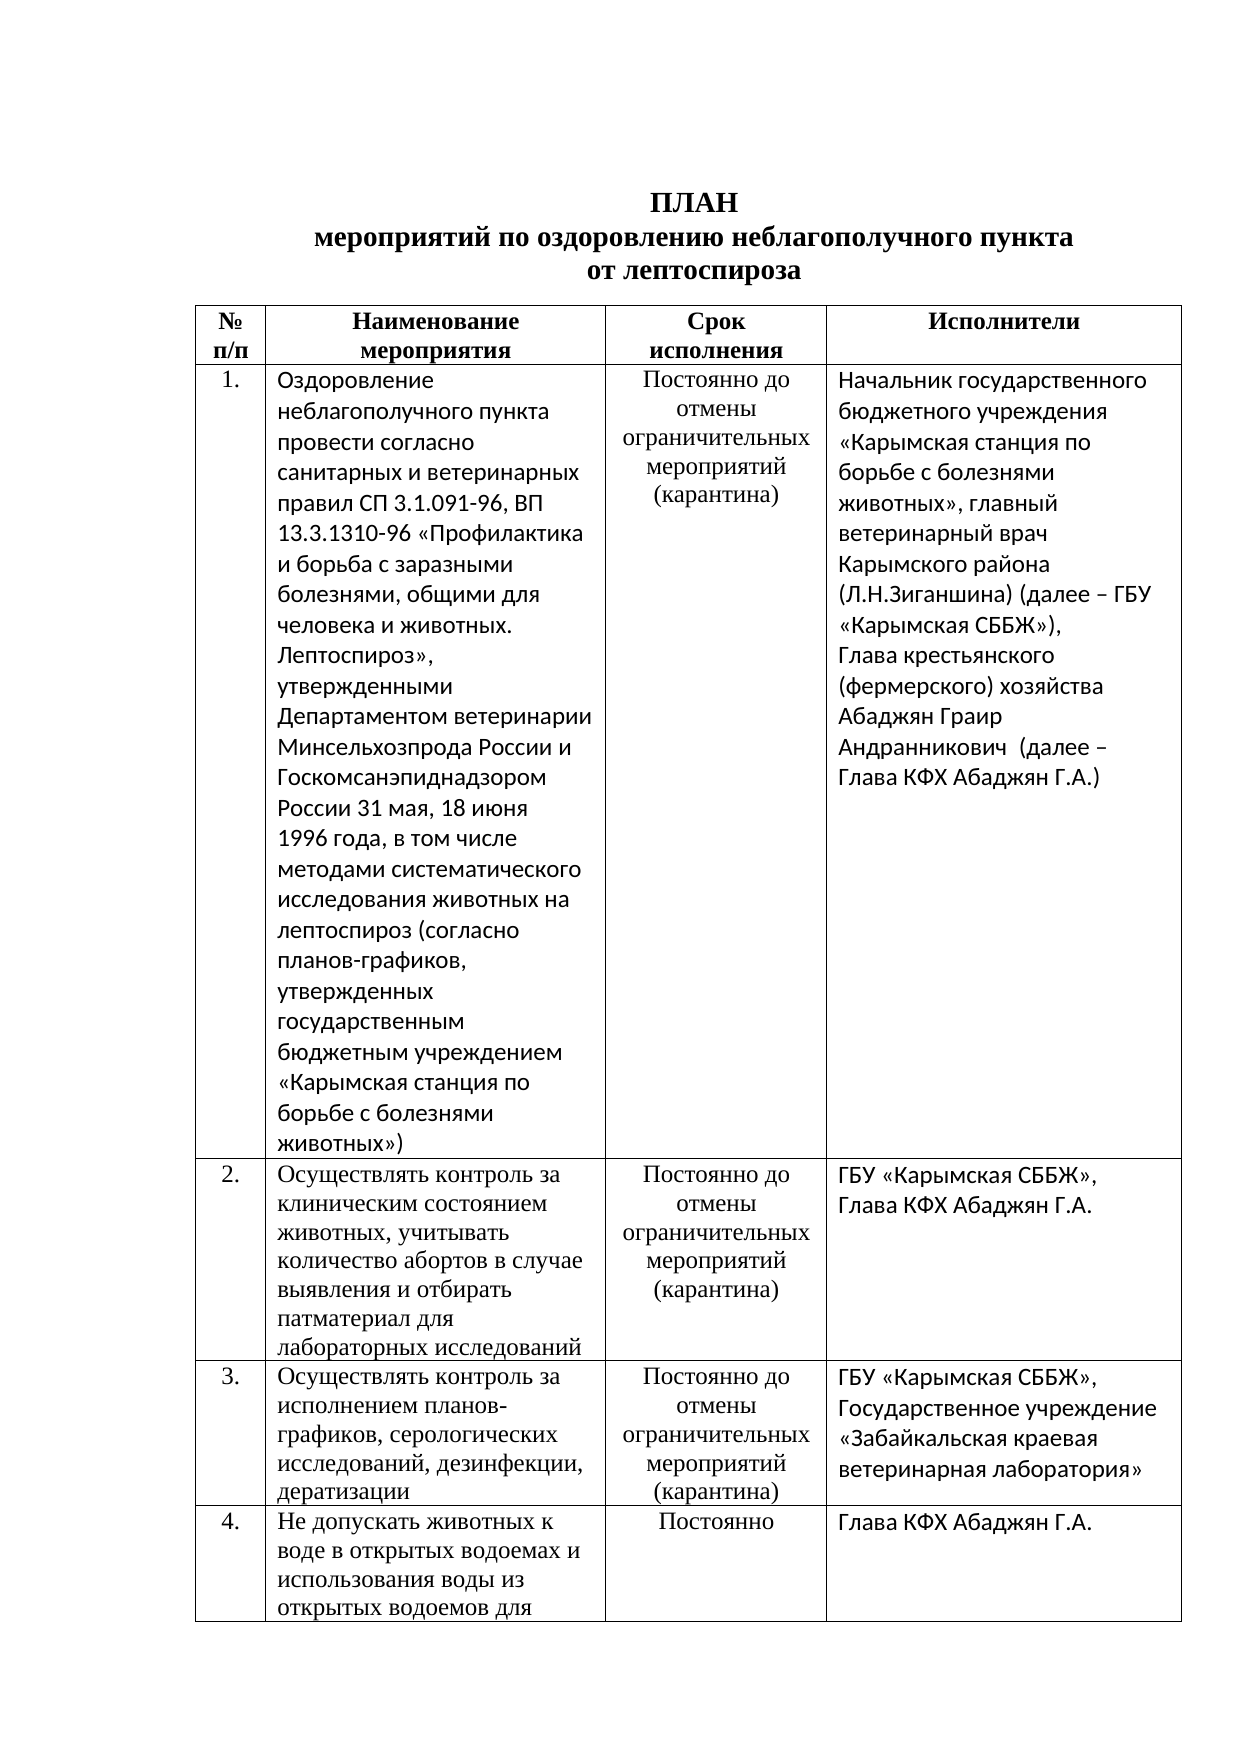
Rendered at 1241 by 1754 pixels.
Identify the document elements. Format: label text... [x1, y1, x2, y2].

table_cell Осуществлять контроль за клиническим состоянием животных, учитывать количество абортов в случае выявления и отбирать патматериал для лабораторных исследований [266, 1159, 605, 1360]
table_cell Постоянно до отмены ограничительных мероприятий (карантина) [606, 365, 826, 1158]
text мероприятий по оздоровлению неблагополучного пункта [207, 219, 1181, 252]
table_cell Оздоровление неблагополучного пункта провести согласно санитарных и ветеринарных правил СП 3.1.091-96, ВП 13.3.1310-96 «Профилактика и борьба с заразными болезнями, общими для человека и животных. Лептоспироз», утвержденными Департаментом ветеринарии Минсельхозпрода России и Госкомсанэпиднадзором России 31 мая, 18 июня 1996 года, в том числе методами систематического исследования животных на лептоспироз (согласно планов-графиков, утвержденных государственным бюджетным учреждением «Карымская станция по борьбе с болезнями животных») [266, 365, 605, 1158]
table_header № п/п [196, 306, 265, 363]
table_cell ГБУ «Карымская СББЖ», Глава КФХ Абаджян Г.А. [827, 1159, 1181, 1360]
table_cell 2. [196, 1159, 265, 1360]
table_header Срок исполнения [606, 306, 826, 363]
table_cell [827, 1506, 1181, 1621]
table_cell 3. [196, 1361, 265, 1505]
table_header Исполнители [827, 306, 1181, 363]
table_header Наименование мероприятия [266, 306, 605, 363]
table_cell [266, 1506, 605, 1621]
text от лептоспироза [207, 252, 1181, 286]
table_cell Осуществлять контроль за исполнением планов-графиков, серологических исследований, дезинфекции, дератизации [266, 1361, 605, 1505]
table_cell Постоянно до отмены ограничительных мероприятий (карантина) [606, 1159, 826, 1360]
table_cell ГБУ «Карымская СББЖ», Государственное учреждение «Забайкальская краевая ветеринарная лаборатория» [827, 1361, 1181, 1505]
table_cell Начальник государственного бюджетного учреждения «Карымская станция по борьбе с болезнями животных», главный ветеринарный врач Карымского района (Л.Н.Зиганшина) (далее – ГБУ «Карымская СББЖ»), Глава крестьянского (фермерского) хозяйства Абаджян Граир Андранникович (далее – Глава КФХ Абаджян Г.А.) [827, 365, 1181, 1158]
table_cell Постоянно [606, 1506, 826, 1621]
table_cell Постоянно до отмены ограничительных мероприятий (карантина) [606, 1361, 826, 1505]
table_cell 4. [196, 1506, 265, 1621]
text ПЛАН [207, 185, 1181, 219]
table_cell 1. [196, 365, 265, 1158]
